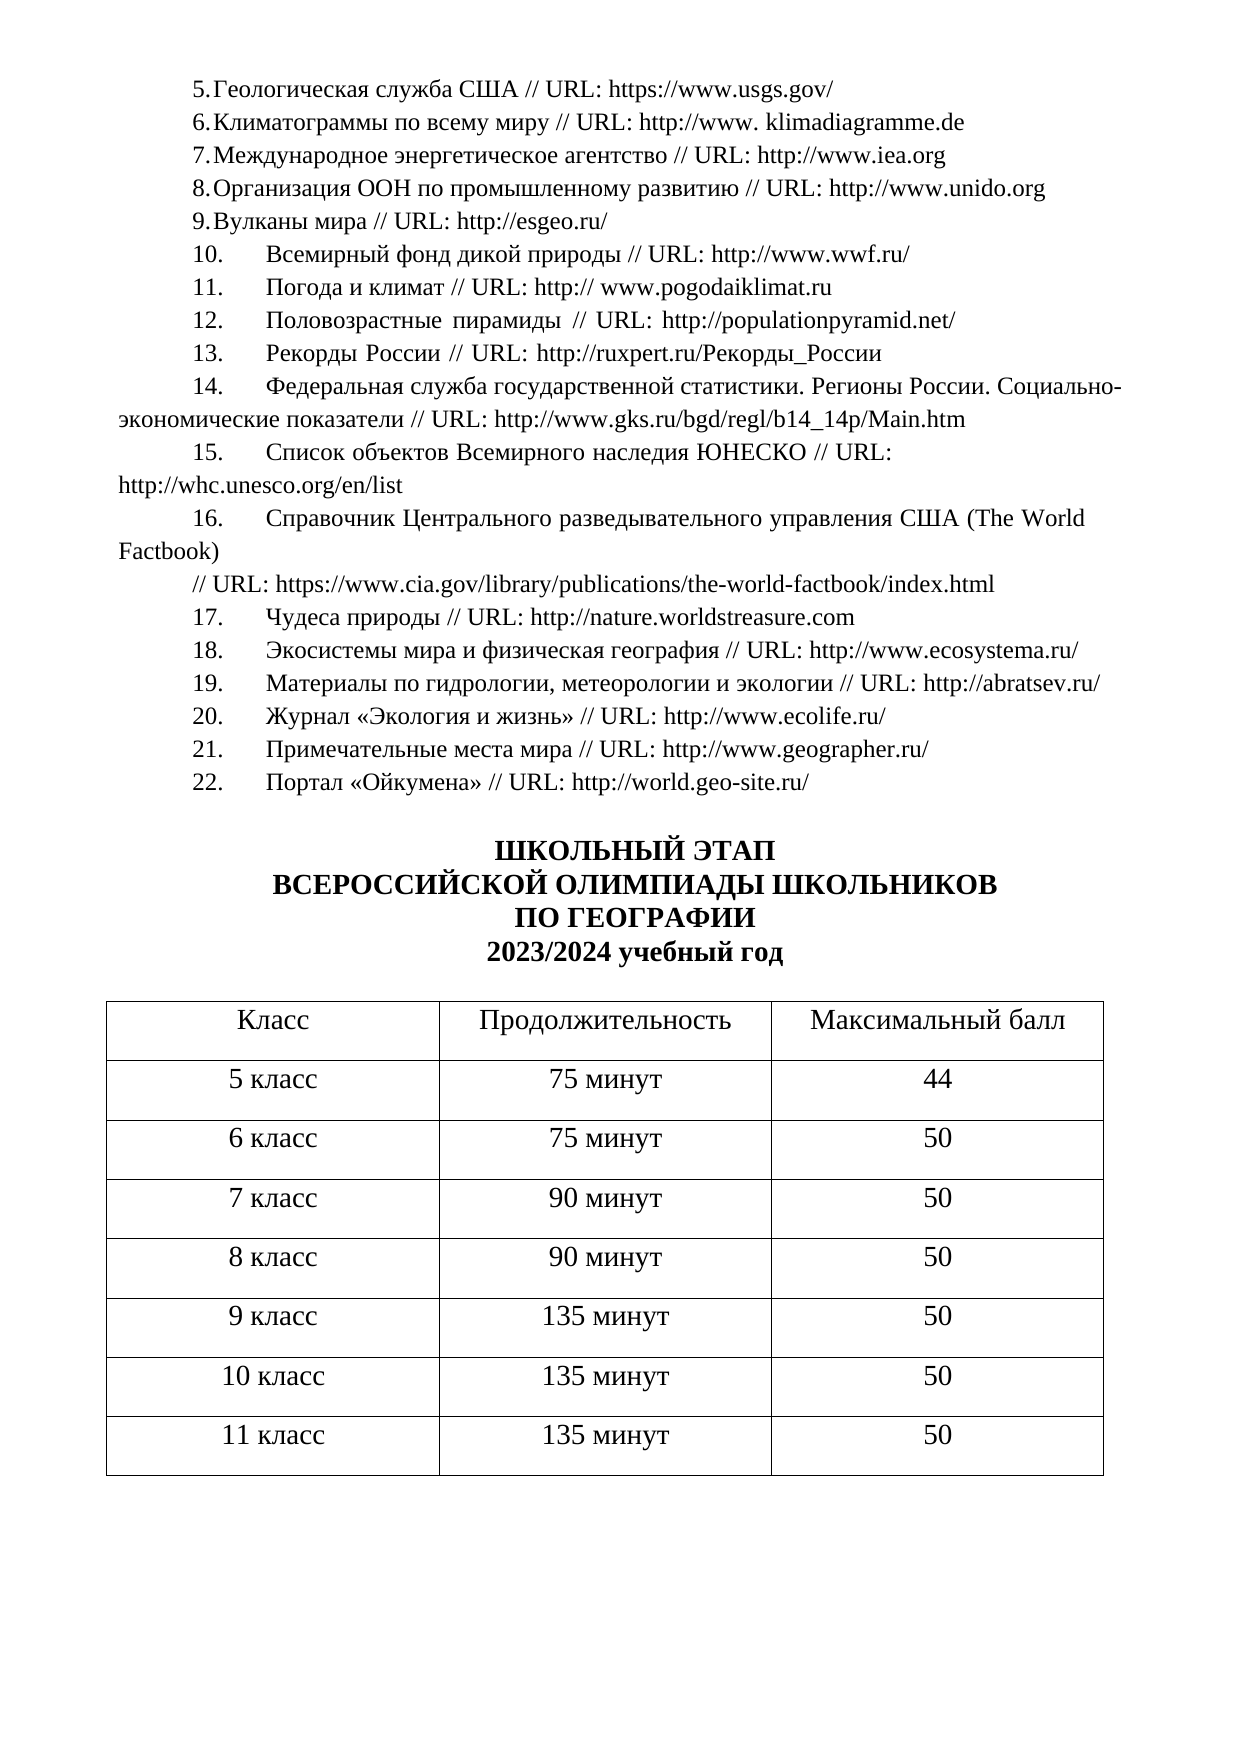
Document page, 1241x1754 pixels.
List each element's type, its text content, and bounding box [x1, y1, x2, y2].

list Справочник Центрального разведывательного управления США (The World Factbook) [118, 503, 1152, 565]
table_header Максимальный балл [772, 1002, 1103, 1060]
table_cell 10 класс [107, 1358, 439, 1416]
table_cell 135 минут [440, 1299, 771, 1357]
list Вулканы мира // URL: http://esgeo.ru/ [118, 206, 1152, 235]
table_cell 6 класс [107, 1121, 439, 1179]
table_cell 90 минут [440, 1239, 771, 1297]
list Примечательные места мира // URL: http://www.geographer.ru/ [118, 734, 1152, 763]
list Федеральная служба государственной статистики. Регионы России. Социально- экономические показатели // URL: http://www.gks.ru/bgd/regl/b14_14p/Main.htm [118, 371, 1152, 433]
table_cell 50 [772, 1417, 1103, 1475]
list Материалы по гидрологии, метеорологии и экологии // URL: http://abratsev.ru/ [118, 668, 1152, 697]
text // URL: https://www.cia.gov/library/publications/the-world-factbook/index.html [118, 569, 1152, 598]
table_cell 75 минут [440, 1121, 771, 1179]
table_cell 50 [772, 1358, 1103, 1416]
list Список объектов Всемирного наследия ЮНЕСКО // URL: http://whc.unesco.org/en/list [118, 437, 1152, 499]
table_cell 44 [772, 1061, 1103, 1119]
text ВСЕРОССИЙСКОЙ ОЛИМПИАДЫ ШКОЛЬНИКОВ [118, 867, 1152, 900]
list Рекорды России // URL: http://ruxpert.ru/Рекорды_России [118, 338, 1152, 367]
table_cell 90 минут [440, 1180, 771, 1238]
table_header Продолжительность [440, 1002, 771, 1060]
table_cell 75 минут [440, 1061, 771, 1119]
text 2023/2024 учебный год [118, 934, 1152, 967]
list Климатограммы по всему миру // URL: http://www. klimadiagramme.de [118, 107, 1152, 136]
table_cell 9 класс [107, 1299, 439, 1357]
list Половозрастные пирамиды // URL: http://populationpyramid.net/ [118, 305, 1152, 334]
table_cell 8 класс [107, 1239, 439, 1297]
table_cell 135 минут [440, 1358, 771, 1416]
table_cell 11 класс [107, 1417, 439, 1475]
list Всемирный фонд дикой природы // URL: http://www.wwf.ru/ [118, 239, 1152, 268]
table_cell 7 класс [107, 1180, 439, 1238]
table_cell 50 [772, 1180, 1103, 1238]
list Чудеса природы // URL: http://nature.worldstreasure.com [118, 602, 1152, 631]
text ПО ГЕОГРАФИИ [118, 900, 1152, 934]
list Журнал «Экология и жизнь» // URL: http://www.ecolife.ru/ [118, 701, 1152, 730]
table_cell 50 [772, 1299, 1103, 1357]
table_cell 50 [772, 1121, 1103, 1179]
table_header Класс [107, 1002, 439, 1060]
list Погода и климат // URL: http:// www.pogodaiklimat.ru [118, 272, 1152, 301]
list Портал «Ойкумена» // URL: http://world.geo-site.ru/ [118, 767, 1152, 796]
list Экосистемы мира и физическая география // URL: http://www.ecosystema.ru/ [118, 635, 1152, 664]
list Международное энергетическое агентство // URL: http://www.iea.org [118, 140, 1152, 169]
table_cell 5 класс [107, 1061, 439, 1119]
table_cell 50 [772, 1239, 1103, 1297]
table_cell 135 минут [440, 1417, 771, 1475]
list Геологическая служба США // URL: https://www.usgs.gov/ [118, 74, 1152, 103]
text ШКОЛЬНЫЙ ЭТАП [118, 833, 1152, 867]
list Организация ООН по промышленному развитию // URL: http://www.unido.org [118, 173, 1152, 202]
